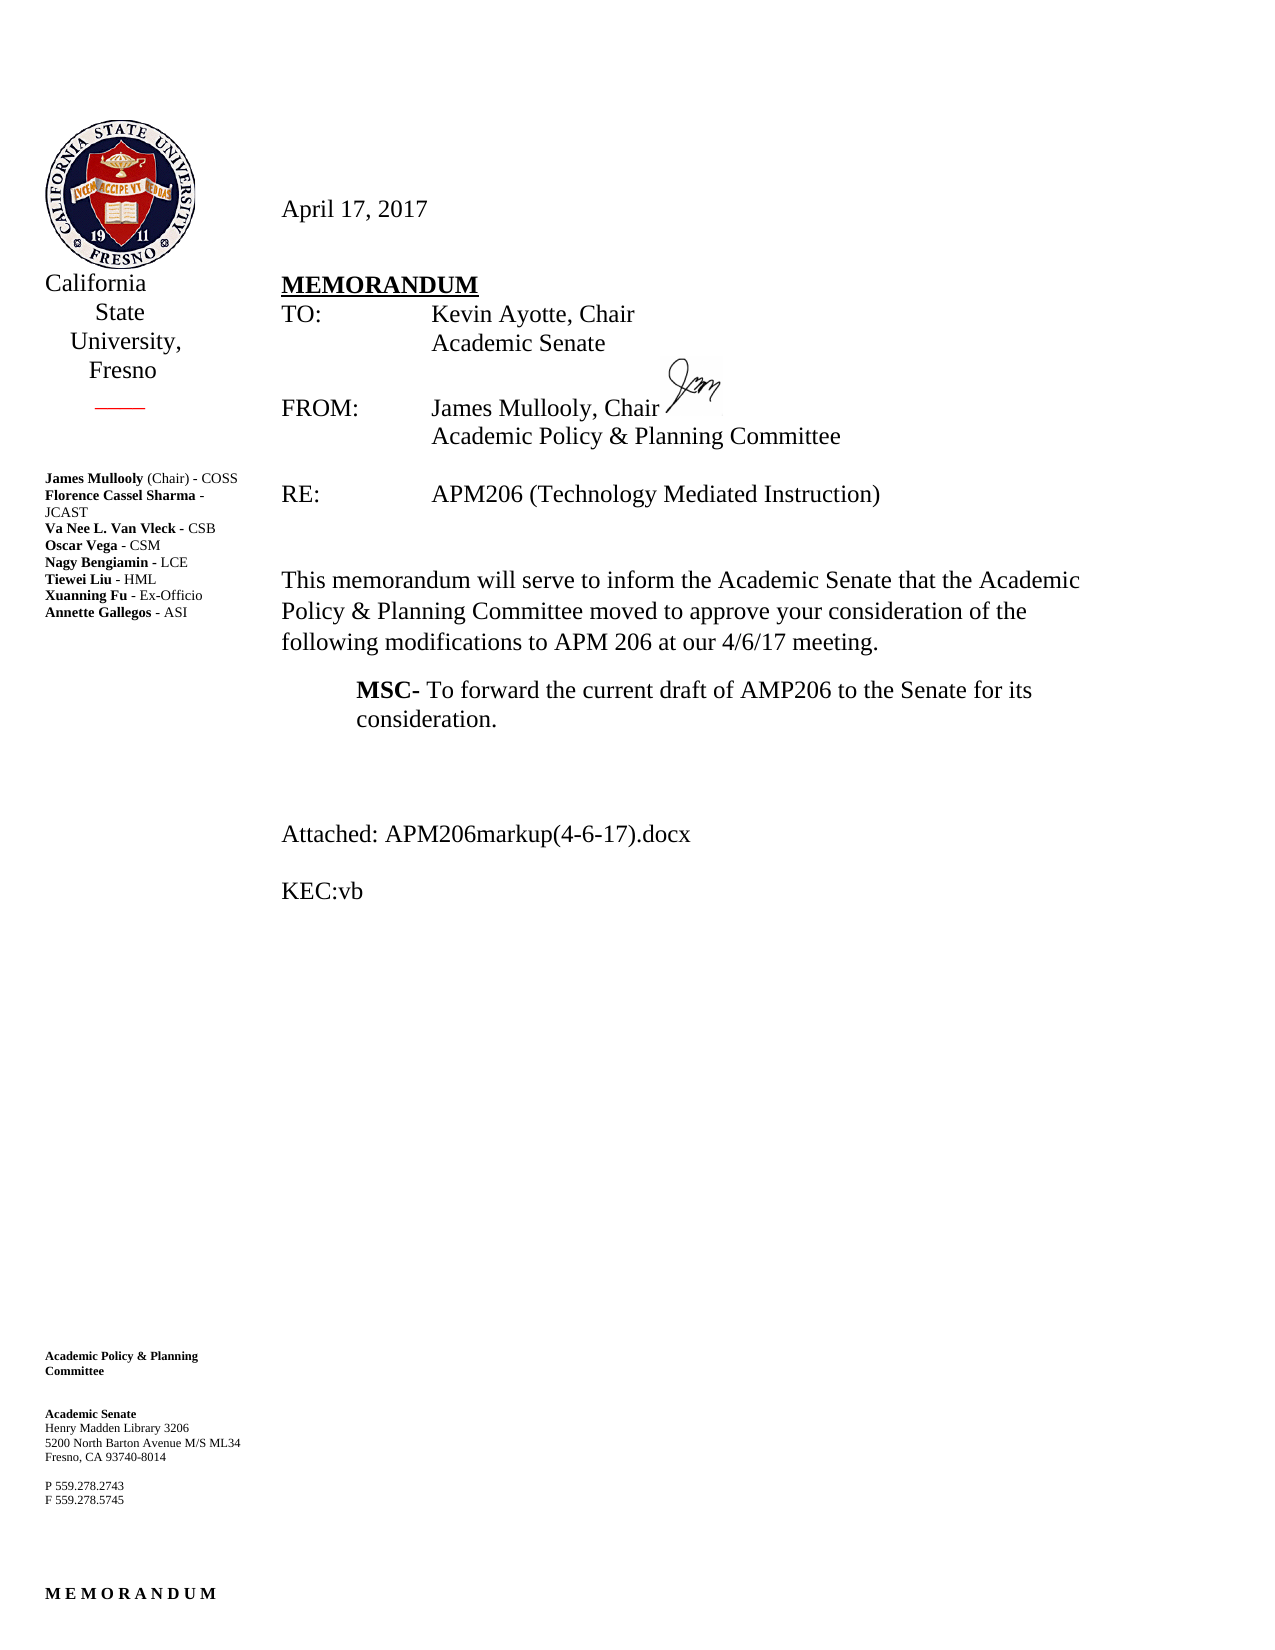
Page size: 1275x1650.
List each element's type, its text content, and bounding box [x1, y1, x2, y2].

text TO: Kevin Ayotte, Chair [281, 299, 1125, 328]
text Florence Cassel Sharma - JCAST [45, 487, 244, 520]
text Academic Policy & Planning Committee [45, 1349, 244, 1378]
text Henry Madden Library 3206 [45, 1421, 244, 1435]
text Nagy Bengiamin - LCE [45, 554, 244, 570]
text University, [45, 326, 244, 355]
text Annette Gallegos - ASI [45, 604, 244, 621]
picture [659, 356, 724, 416]
text RE: APM206 (Technology Mediated Instruction) [281, 479, 1125, 508]
text MSC- To forward the current draft of AMP206 to the Senate for its consideration. [356, 675, 1125, 732]
text State [45, 297, 244, 326]
picture [45, 120, 195, 269]
text Academic Senate [281, 328, 1125, 357]
text Academic Policy & Planning Committee [281, 421, 1125, 450]
text Tiewei Liu - HML [45, 570, 244, 587]
text ____ [45, 383, 244, 412]
text Xuanning Fu - Ex-Officio [45, 587, 244, 604]
text M E M O R A N D U M [45, 1569, 244, 1603]
text MEMORANDUM [281, 270, 1125, 299]
text KEC:vb [281, 876, 1125, 905]
text F 559.278.5745 [45, 1493, 244, 1507]
text Fresno [45, 355, 244, 383]
text P 559.278.2743 [45, 1478, 244, 1493]
text 5200 North Barton Avenue M/S ML34 [45, 1435, 244, 1450]
text April 17, 2017 [281, 194, 1125, 223]
text Attached: APM206markup(4-6-17).docx [281, 819, 1125, 847]
text FROM: James Mullooly, Chair [281, 357, 1125, 421]
text This memorandum will serve to inform the Academic Senate that the Academic Policy & Planning Committee moved to approve your consideration of the following modifications to APM 206 at our 4/6/17 meeting. [281, 565, 1125, 656]
text Va Nee L. Van Vleck - CSB [45, 520, 244, 537]
text James Mullooly (Chair) - COSS [45, 470, 244, 487]
text Fresno, CA 93740-8014 [45, 1450, 244, 1464]
text Oscar Vega - CSM [45, 537, 244, 554]
text Academic Senate [45, 1407, 244, 1421]
